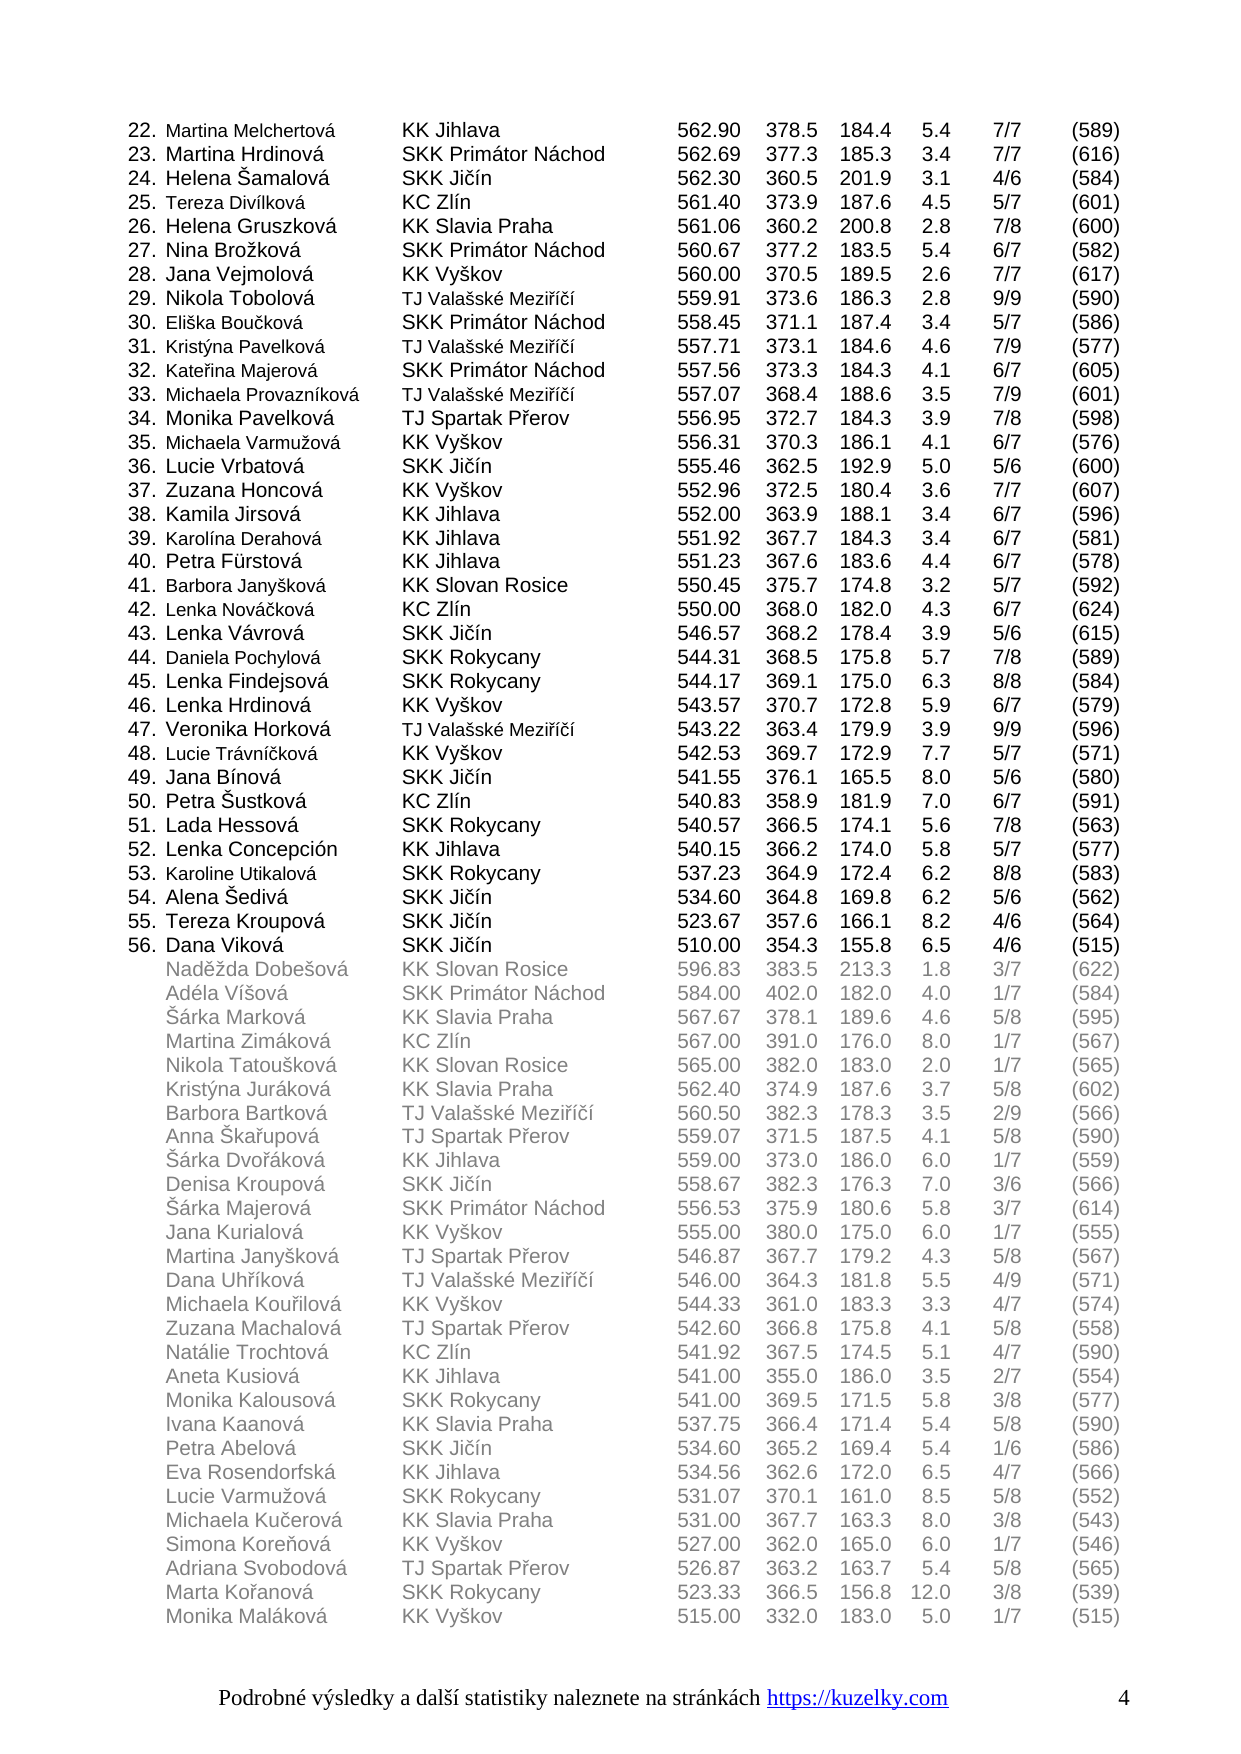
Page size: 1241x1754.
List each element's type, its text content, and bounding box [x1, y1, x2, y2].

text 42. Lenka Nováčková KC Zlín 550.00 368.0 182.0 4.3 6/7 (624) [106, 597, 1134, 621]
text Jana Kurialová KK Vyškov 555.00 380.0 175.0 6.0 1/7 (555) [106, 1220, 1134, 1244]
text 33. Michaela Provazníková TJ Valašské Meziříčí 557.07 368.4 188.6 3.5 7/9 (601) [106, 382, 1134, 406]
text Simona Koreňová KK Vyškov 527.00 362.0 165.0 6.0 1/7 (546) [106, 1532, 1134, 1556]
text 34. Monika Pavelková TJ Spartak Přerov 556.95 372.7 184.3 3.9 7/8 (598) [106, 406, 1134, 429]
text Šárka Marková KK Slavia Praha 567.67 378.1 189.6 4.6 5/8 (595) [106, 1004, 1134, 1028]
text Naděžda Dobešová KK Slovan Rosice 596.83 383.5 213.3 1.8 3/7 (622) [106, 957, 1134, 981]
text Martina Zimáková KC Zlín 567.00 391.0 176.0 8.0 1/7 (567) [106, 1028, 1134, 1052]
text Monika Maláková KK Vyškov 515.00 332.0 183.0 5.0 1/7 (515) [106, 1603, 1134, 1627]
text 29. Nikola Tobolová TJ Valašské Meziříčí 559.91 373.6 186.3 2.8 9/9 (590) [106, 286, 1134, 310]
text Nikola Tatoušková KK Slovan Rosice 565.00 382.0 183.0 2.0 1/7 (565) [106, 1052, 1134, 1076]
text Šárka Dvořáková KK Jihlava 559.00 373.0 186.0 6.0 1/7 (559) [106, 1148, 1134, 1172]
text 41. Barbora Janyšková KK Slovan Rosice 550.45 375.7 174.8 3.2 5/7 (592) [106, 573, 1134, 597]
text 52. Lenka Concepción KK Jihlava 540.15 366.2 174.0 5.8 5/7 (577) [106, 837, 1134, 861]
text 39. Karolína Derahová KK Jihlava 551.92 367.7 184.3 3.4 6/7 (581) [106, 525, 1134, 549]
text Barbora Bartková TJ Valašské Meziříčí 560.50 382.3 178.3 3.5 2/9 (566) [106, 1100, 1134, 1124]
text Michaela Kouřilová KK Vyškov 544.33 361.0 183.3 3.3 4/7 (574) [106, 1292, 1134, 1316]
text Aneta Kusiová KK Jihlava 541.00 355.0 186.0 3.5 2/7 (554) [106, 1364, 1134, 1388]
text Monika Kalousová SKK Rokycany 541.00 369.5 171.5 5.8 3/8 (577) [106, 1388, 1134, 1412]
text 37. Zuzana Honcová KK Vyškov 552.96 372.5 180.4 3.6 7/7 (607) [106, 477, 1134, 501]
text 53. Karoline Utikalová SKK Rokycany 537.23 364.9 172.4 6.2 8/8 (583) [106, 861, 1134, 885]
text Eva Rosendorfská KK Jihlava 534.56 362.6 172.0 6.5 4/7 (566) [106, 1460, 1134, 1484]
text 47. Veronika Horková TJ Valašské Meziříčí 543.22 363.4 179.9 3.9 9/9 (596) [106, 717, 1134, 741]
text 48. Lucie Trávníčková KK Vyškov 542.53 369.7 172.9 7.7 5/7 (571) [106, 741, 1134, 765]
text 32. Kateřina Majerová SKK Primátor Náchod 557.56 373.3 184.3 4.1 6/7 (605) [106, 358, 1134, 382]
text Lucie Varmužová SKK Rokycany 531.07 370.1 161.0 8.5 5/8 (552) [106, 1484, 1134, 1508]
text Petra Abelová SKK Jičín 534.60 365.2 169.4 5.4 1/6 (586) [106, 1436, 1134, 1460]
text Natálie Trochtová KC Zlín 541.92 367.5 174.5 5.1 4/7 (590) [106, 1340, 1134, 1364]
text 45. Lenka Findejsová SKK Rokycany 544.17 369.1 175.0 6.3 8/8 (584) [106, 669, 1134, 693]
text Ivana Kaanová KK Slavia Praha 537.75 366.4 171.4 5.4 5/8 (590) [106, 1412, 1134, 1436]
text Zuzana Machalová TJ Spartak Přerov 542.60 366.8 175.8 4.1 5/8 (558) [106, 1316, 1134, 1340]
text Marta Kořanová SKK Rokycany 523.33 366.5 156.8 12.0 3/8 (539) [106, 1579, 1134, 1603]
text 56. Dana Viková SKK Jičín 510.00 354.3 155.8 6.5 4/6 (515) [106, 933, 1134, 957]
text 24. Helena Šamalová SKK Jičín 562.30 360.5 201.9 3.1 4/6 (584) [106, 166, 1134, 190]
text 36. Lucie Vrbatová SKK Jičín 555.46 362.5 192.9 5.0 5/6 (600) [106, 453, 1134, 477]
text 27. Nina Brožková SKK Primátor Náchod 560.67 377.2 183.5 5.4 6/7 (582) [106, 238, 1134, 262]
text Kristýna Juráková KK Slavia Praha 562.40 374.9 187.6 3.7 5/8 (602) [106, 1076, 1134, 1100]
text Dana Uhříková TJ Valašské Meziříčí 546.00 364.3 181.8 5.5 4/9 (571) [106, 1268, 1134, 1292]
text 38. Kamila Jirsová KK Jihlava 552.00 363.9 188.1 3.4 6/7 (596) [106, 501, 1134, 525]
text Martina Janyšková TJ Spartak Přerov 546.87 367.7 179.2 4.3 5/8 (567) [106, 1244, 1134, 1268]
text 50. Petra Šustková KC Zlín 540.83 358.9 181.9 7.0 6/7 (591) [106, 789, 1134, 813]
text 44. Daniela Pochylová SKK Rokycany 544.31 368.5 175.8 5.7 7/8 (589) [106, 645, 1134, 669]
text 22. Martina Melchertová KK Jihlava 562.90 378.5 184.4 5.4 7/7 (589) [106, 118, 1134, 142]
text 49. Jana Bínová SKK Jičín 541.55 376.1 165.5 8.0 5/6 (580) [106, 765, 1134, 789]
text 43. Lenka Vávrová SKK Jičín 546.57 368.2 178.4 3.9 5/6 (615) [106, 621, 1134, 645]
text 35. Michaela Varmužová KK Vyškov 556.31 370.3 186.1 4.1 6/7 (576) [106, 429, 1134, 453]
text 51. Lada Hessová SKK Rokycany 540.57 366.5 174.1 5.6 7/8 (563) [106, 813, 1134, 837]
text 31. Kristýna Pavelková TJ Valašské Meziříčí 557.71 373.1 184.6 4.6 7/9 (577) [106, 334, 1134, 358]
text 23. Martina Hrdinová SKK Primátor Náchod 562.69 377.3 185.3 3.4 7/7 (616) [106, 142, 1134, 166]
text Denisa Kroupová SKK Jičín 558.67 382.3 176.3 7.0 3/6 (566) [106, 1172, 1134, 1196]
text 40. Petra Fürstová KK Jihlava 551.23 367.6 183.6 4.4 6/7 (578) [106, 549, 1134, 573]
text 28. Jana Vejmolová KK Vyškov 560.00 370.5 189.5 2.6 7/7 (617) [106, 262, 1134, 286]
text 26. Helena Gruszková KK Slavia Praha 561.06 360.2 200.8 2.8 7/8 (600) [106, 214, 1134, 238]
text Adéla Víšová SKK Primátor Náchod 584.00 402.0 182.0 4.0 1/7 (584) [106, 981, 1134, 1004]
text 54. Alena Šedivá SKK Jičín 534.60 364.8 169.8 6.2 5/6 (562) [106, 885, 1134, 909]
text Anna Škařupová TJ Spartak Přerov 559.07 371.5 187.5 4.1 5/8 (590) [106, 1124, 1134, 1148]
text Adriana Svobodová TJ Spartak Přerov 526.87 363.2 163.7 5.4 5/8 (565) [106, 1556, 1134, 1579]
text 55. Tereza Kroupová SKK Jičín 523.67 357.6 166.1 8.2 4/6 (564) [106, 909, 1134, 933]
text 30. Eliška Boučková SKK Primátor Náchod 558.45 371.1 187.4 3.4 5/7 (586) [106, 310, 1134, 334]
text Michaela Kučerová KK Slavia Praha 531.00 367.7 163.3 8.0 3/8 (543) [106, 1508, 1134, 1532]
text 25. Tereza Divílková KC Zlín 561.40 373.9 187.6 4.5 5/7 (601) [106, 190, 1134, 214]
text Šárka Majerová SKK Primátor Náchod 556.53 375.9 180.6 5.8 3/7 (614) [106, 1196, 1134, 1220]
text 46. Lenka Hrdinová KK Vyškov 543.57 370.7 172.8 5.9 6/7 (579) [106, 693, 1134, 717]
